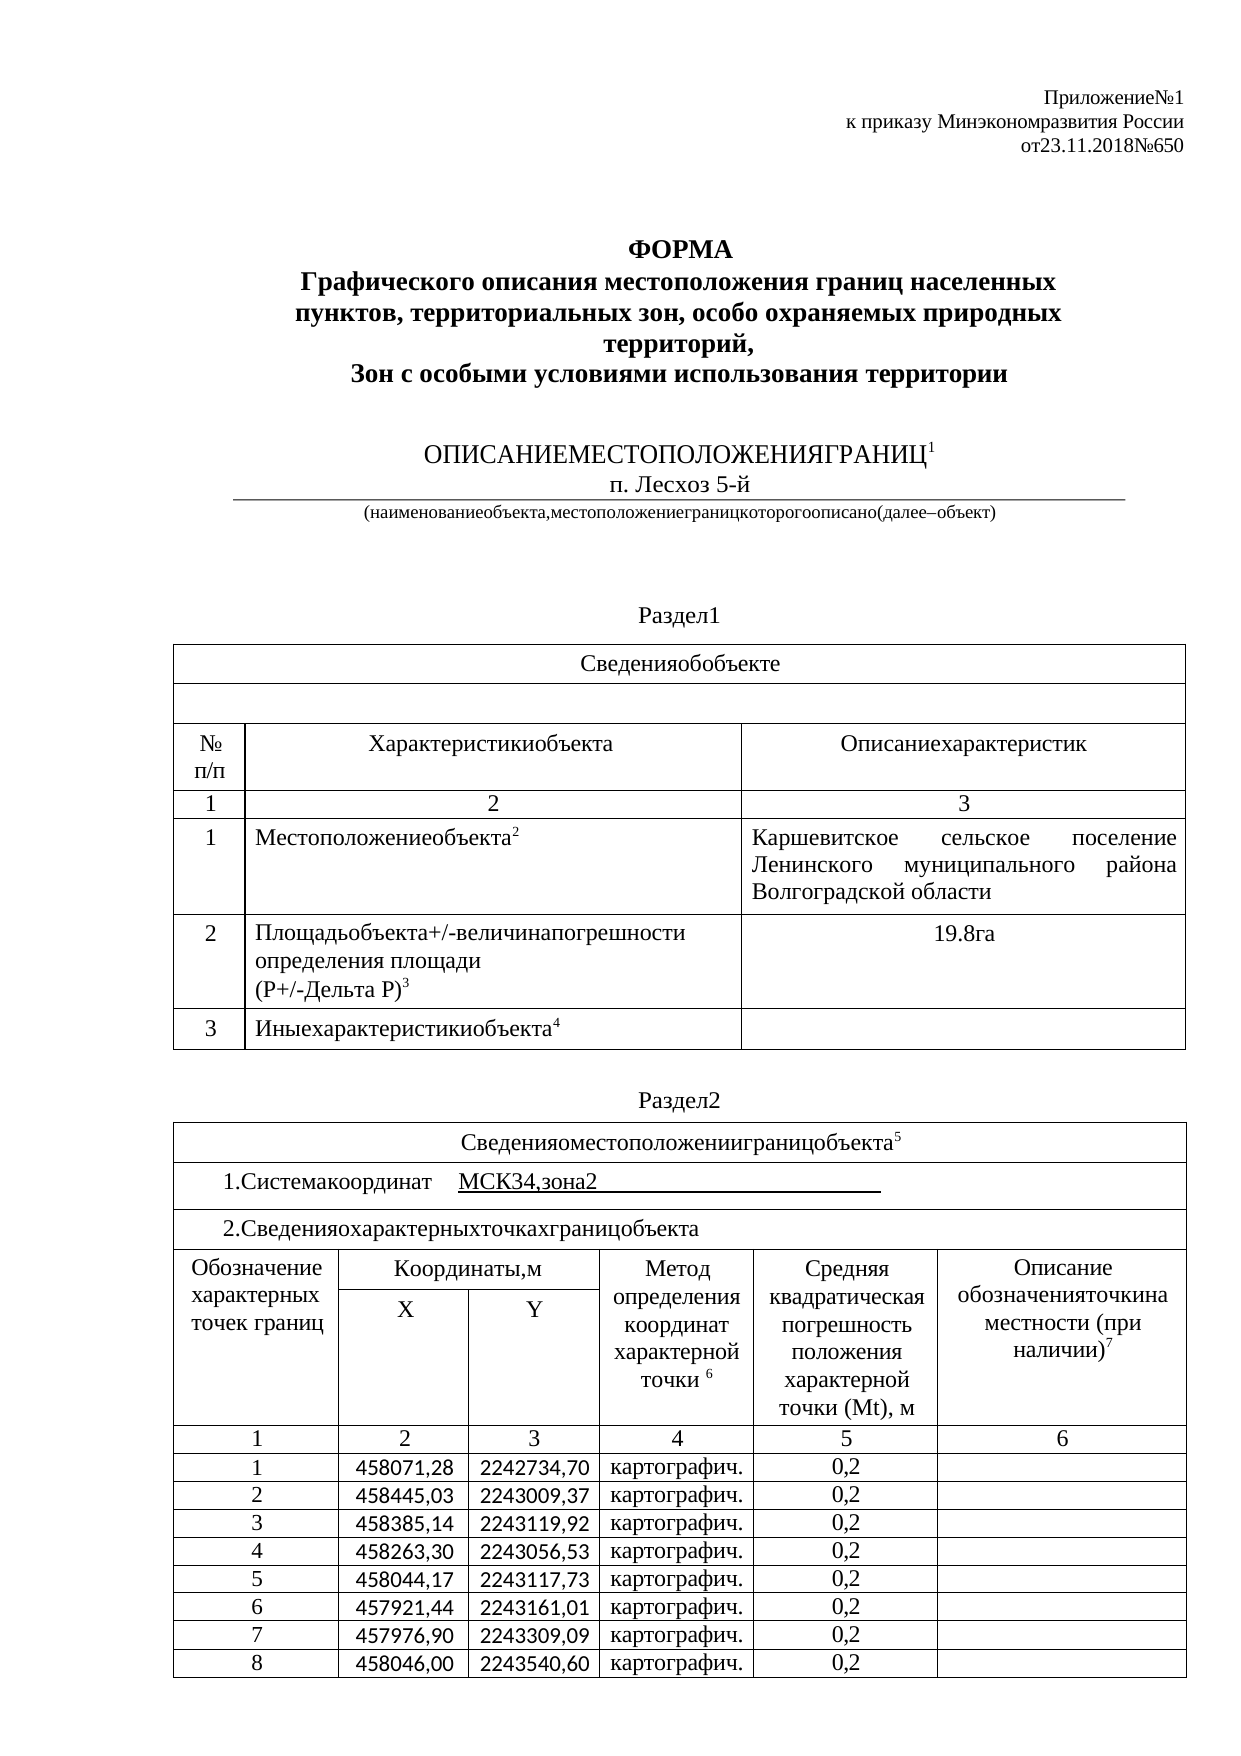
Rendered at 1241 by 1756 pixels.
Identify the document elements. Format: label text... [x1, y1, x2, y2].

table_cell 0,2 [754, 1482, 937, 1508]
text от23.11.2018№650 [162, 133, 1184, 157]
table_cell Характеристикиобъекта [246, 724, 741, 790]
table_cell картографич. [600, 1538, 753, 1565]
table_cell 458385,14 [339, 1510, 468, 1537]
table_cell картографич. [600, 1566, 753, 1592]
table_cell 8 [174, 1650, 338, 1677]
table_cell 5 [174, 1566, 338, 1592]
table_cell 457976,90 [339, 1621, 468, 1648]
table_cell 6 [174, 1593, 338, 1620]
table_cell Средняя квадратическая погрешность положения характерной точки (Mt), м [754, 1250, 937, 1425]
table_cell Обозначение характерных точек границ [174, 1250, 338, 1425]
table_cell 2243161,01 [469, 1593, 599, 1620]
table_cell 1 [174, 1426, 338, 1453]
table_cell 458445,03 [339, 1482, 468, 1508]
table_cell № п/п [174, 724, 244, 790]
table_cell [938, 1650, 1186, 1677]
table_cell Описаниехарактеристик [742, 724, 1185, 790]
text Зон с особыми условиями использования территории [343, 358, 1015, 389]
table_cell 1.Системакоординат [174, 1163, 451, 1209]
text ФОРМА [345, 234, 1016, 265]
table_cell [938, 1482, 1186, 1508]
table_cell [938, 1538, 1186, 1565]
table_cell 1 [174, 819, 244, 913]
table_cell 2 [246, 791, 741, 818]
table_cell 458263,30 [339, 1538, 468, 1565]
table_cell 2243009,37 [469, 1482, 599, 1508]
table_cell картографич. [600, 1621, 753, 1648]
table_cell 0,2 [754, 1538, 937, 1565]
table_cell 458046,00 [339, 1650, 468, 1677]
table_cell 3 [174, 1009, 244, 1048]
table_cell 19.8га [742, 915, 1185, 1008]
table_cell [938, 1510, 1186, 1537]
table_cell [938, 1593, 1186, 1620]
table_cell 0,2 [754, 1621, 937, 1648]
table_cell Описание обозначенияточкина местности (при наличии)7 [938, 1250, 1186, 1425]
text ОПИСАНИЕМЕСТОПОЛОЖЕНИЯГРАНИЦ1 [345, 438, 1015, 469]
table_cell 0,2 [754, 1454, 937, 1481]
table_cell 7 [174, 1621, 338, 1648]
table_cell 2 [339, 1426, 468, 1453]
table_cell картографич. [600, 1454, 753, 1481]
table_header Сведенияобобъекте [174, 645, 1185, 683]
table_cell [742, 1009, 1185, 1048]
table_cell 1 [174, 791, 244, 818]
table_cell Местоположениеобъекта2 [246, 819, 741, 913]
table_cell МСК34,зона2 [451, 1163, 1186, 1209]
table_cell 5 [754, 1426, 937, 1453]
text п. Лесхоз 5-й [344, 470, 1015, 497]
table_cell 2 [174, 1482, 338, 1508]
table_cell Y [469, 1290, 599, 1425]
table_cell 4 [174, 1538, 338, 1565]
table_cell 2243056,53 [469, 1538, 599, 1565]
table_cell 0,2 [754, 1593, 937, 1620]
table_cell картографич. [600, 1510, 753, 1537]
table_cell 2.Сведенияохарактерныхточкахграницобъекта [174, 1210, 1186, 1249]
table_cell [938, 1621, 1186, 1648]
table_cell Площадьобъекта+/-величинапогрешности определения площади (P+/-Дельта P)3 [246, 915, 741, 1008]
text Раздел1 [245, 601, 1113, 628]
table_cell [174, 684, 1185, 723]
text Раздел2 [245, 1086, 1113, 1113]
table_cell 0,2 [754, 1510, 937, 1537]
table_cell [938, 1454, 1186, 1481]
table_cell 458044,17 [339, 1566, 468, 1592]
table_cell картографич. [600, 1650, 753, 1677]
table_cell 3 [469, 1426, 599, 1453]
table_cell 457921,44 [339, 1593, 468, 1620]
table_cell 2242734,70 [469, 1454, 599, 1481]
table_cell 0,2 [754, 1650, 937, 1677]
table_header Сведенияоместоположенииграницобъекта5 [174, 1123, 1186, 1162]
table_cell 2243119,92 [469, 1510, 599, 1537]
table_cell 3 [742, 791, 1185, 818]
table_cell 2243117,73 [469, 1566, 599, 1592]
table_cell 1 [174, 1454, 338, 1481]
table_cell 3 [174, 1510, 338, 1537]
table_cell 2 [174, 915, 244, 1008]
table_cell [938, 1566, 1186, 1592]
table_cell 4 [600, 1426, 753, 1453]
table_cell 458071,28 [339, 1454, 468, 1481]
table_cell Иныехарактеристикиобъекта4 [246, 1009, 741, 1048]
table_cell X [339, 1290, 468, 1425]
table_cell Метод определения координат характерной точки 6 [600, 1250, 753, 1425]
table_cell картографич. [600, 1482, 753, 1508]
table_cell 6 [938, 1426, 1186, 1453]
table_cell 2243540,60 [469, 1650, 599, 1677]
text Приложение№1 к приказу Минэкономразвития России [845, 85, 1184, 133]
table_cell Координаты,м [339, 1250, 599, 1289]
text Графического описания местоположения границ населенных пунктов, территориальных зон, особо охраняемых природных территорий, [245, 265, 1112, 358]
table_cell картографич. [600, 1593, 753, 1620]
text (наименованиеобъекта,местоположениеграницкоторогоописано(далее–объект) [345, 498, 1015, 523]
table_cell 0,2 [754, 1566, 937, 1592]
table_cell Каршевитское сельское поселение Ленинского муниципального района Волгоградской области [742, 819, 1185, 913]
table_cell 2243309,09 [469, 1621, 599, 1648]
